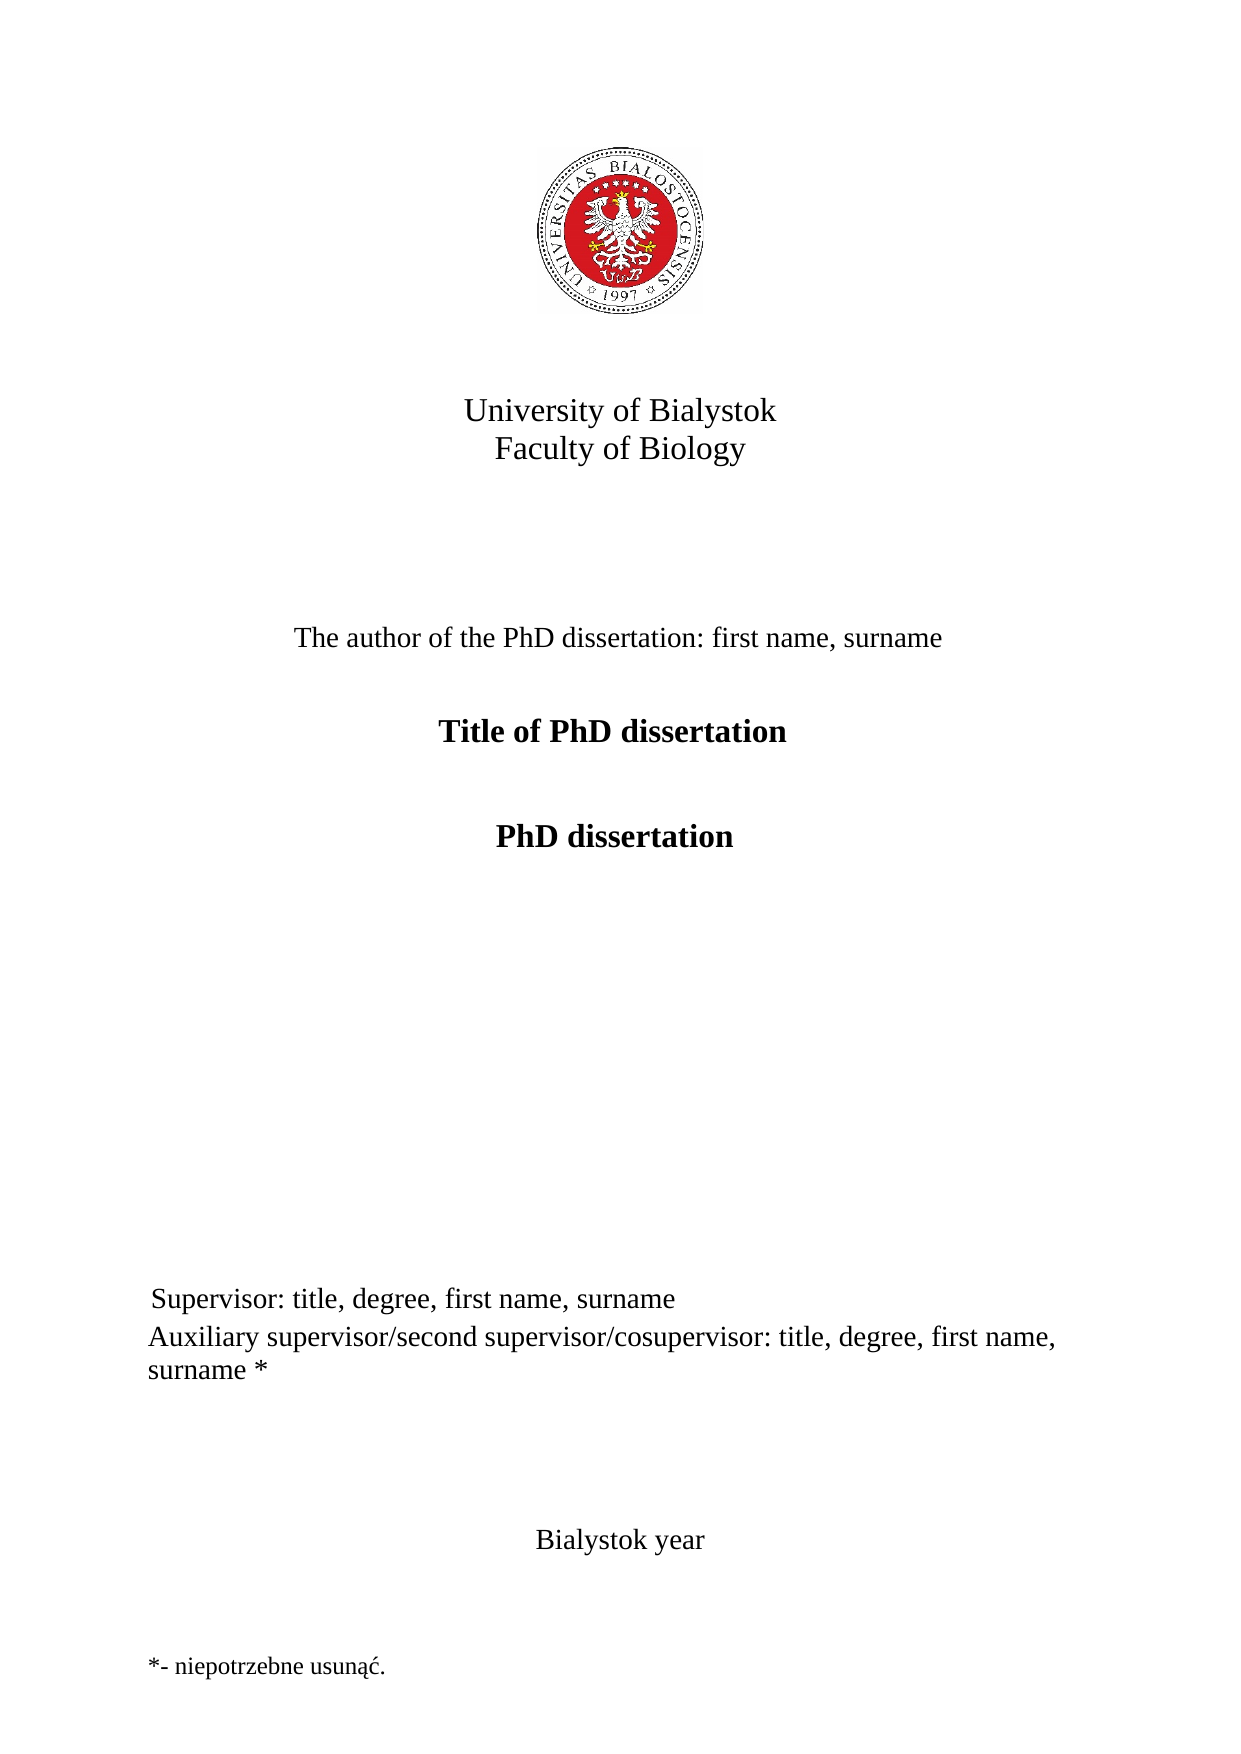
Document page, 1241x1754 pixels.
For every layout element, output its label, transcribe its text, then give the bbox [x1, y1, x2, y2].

text Bialystok year [148, 1522, 1093, 1556]
text PhD dissertation [218, 817, 1093, 855]
text Faculty of Biology [148, 429, 1093, 467]
text The author of the PhD dissertation: first name, surname [218, 620, 1093, 654]
text University of Bialystok [148, 390, 1093, 429]
text Title of PhD dissertation [148, 711, 1093, 750]
text Auxiliary supervisor/second supervisor/cosupervisor: title, degree, first name, surname * [148, 1319, 1093, 1386]
text Supervisor: title, degree, first name, surname [151, 1281, 1093, 1314]
picture [537, 147, 704, 314]
